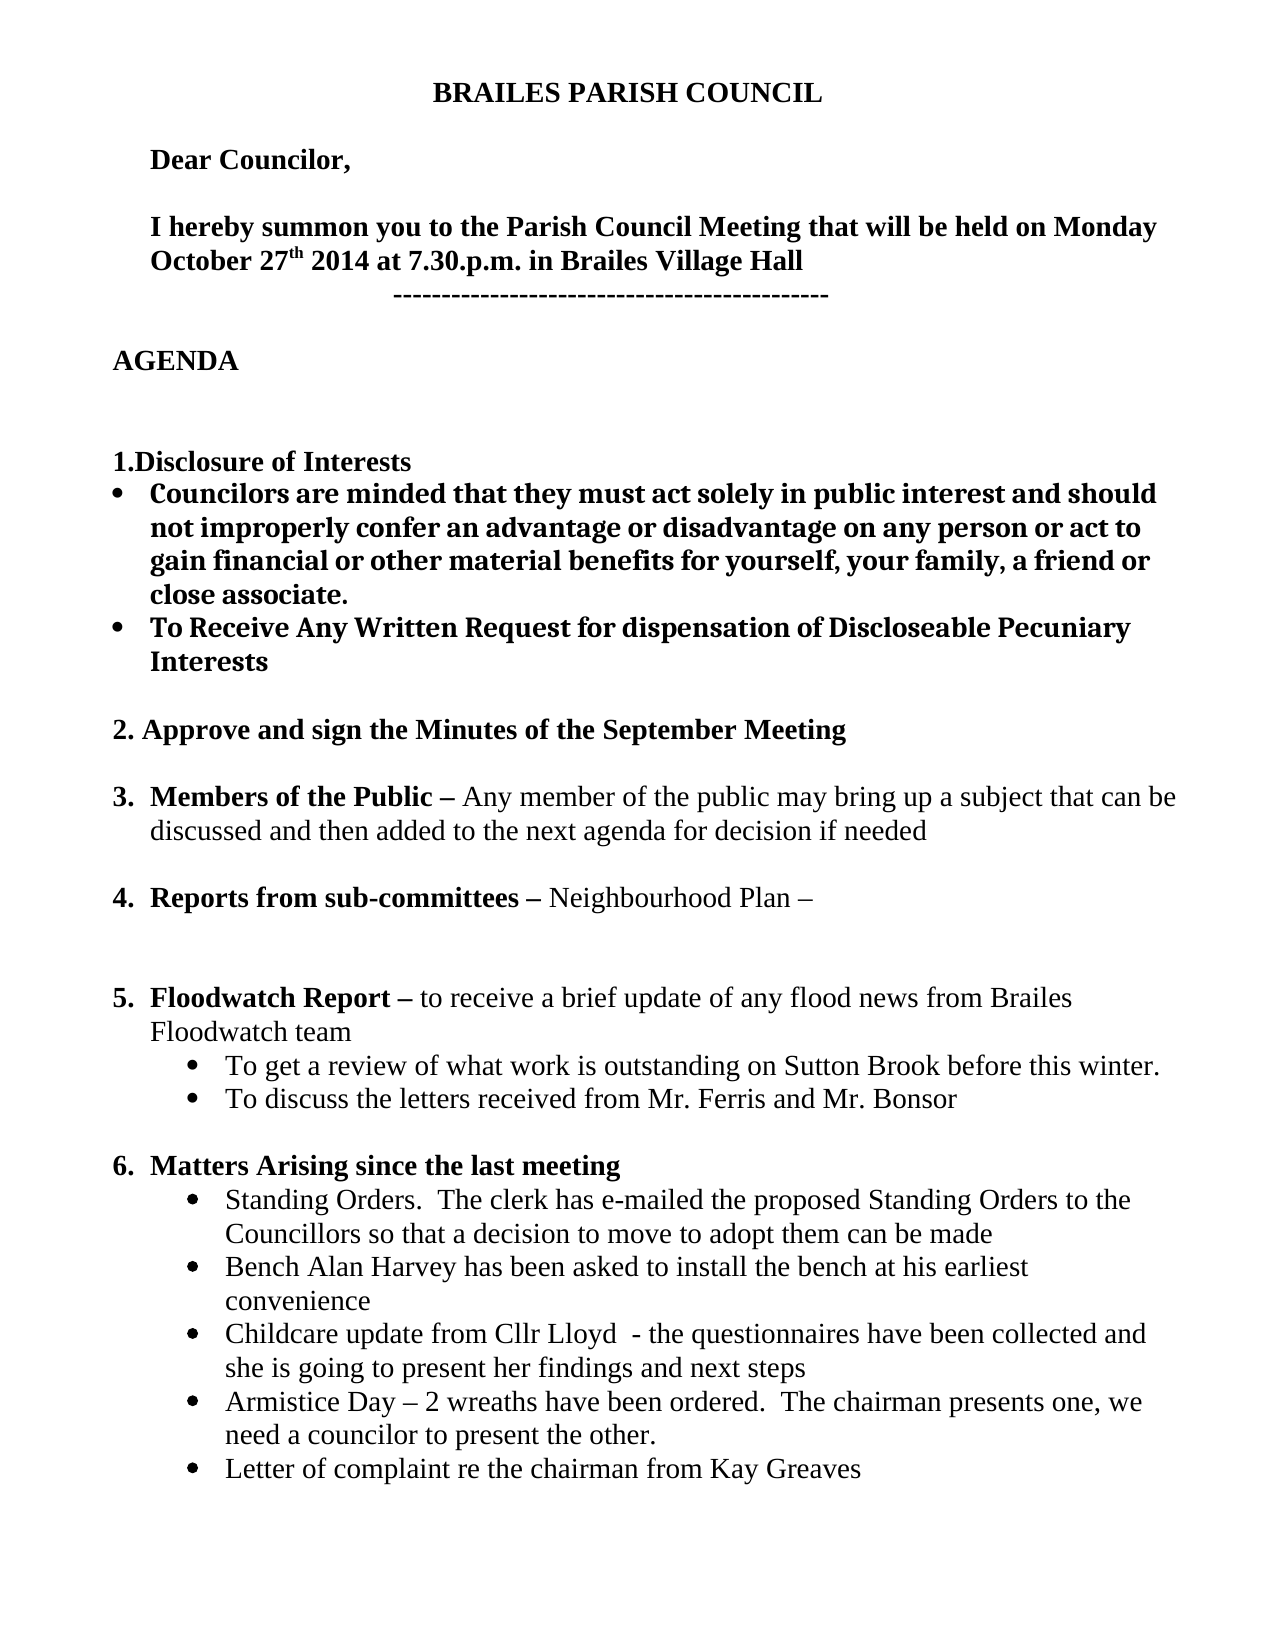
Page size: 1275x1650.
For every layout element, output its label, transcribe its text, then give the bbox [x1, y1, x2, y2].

text 2. Approve and sign the Minutes of the September Meeting [112, 712, 1181, 746]
text AGENDA [75, 343, 1181, 377]
list --------------------------------------------- [150, 276, 1181, 310]
list I hereby summon you to the Parish Council Meeting that will be held on Monday October 27th 2014 at 7.30.p.m. in Brailes Village Hall [150, 209, 1181, 276]
subtitle Councilors are minded that they must act solely in public interest and should not improperly confer an advantage or disadvantage on any person or act to gain financial or other material benefits for yourself, your family, a friend or close associate. [112, 477, 1181, 612]
list Bench Alan Harvey has been asked to install the bench at his earliest convenience [187, 1249, 1181, 1316]
list Reports from sub-committees – Neighbourhood Plan – [112, 880, 1181, 913]
text BRAILES PARISH COUNCIL [75, 75, 1181, 108]
list To get a review of what work is outstanding on Sutton Brook before this winter. [187, 1048, 1181, 1081]
subtitle To Receive Any Written Request for dispensation of Discloseable Pecuniary Interests [112, 612, 1181, 679]
list Floodwatch Report – to receive a brief update of any flood news from Brailes Floodwatch team [112, 981, 1181, 1048]
text 1.Disclosure of Interests [75, 444, 1181, 477]
list Standing Orders. The clerk has e-mailed the proposed Standing Orders to the Councillors so that a decision to move to adopt them can be made [187, 1182, 1181, 1249]
list Childcare update from Cllr Lloyd - the questionnaires have been collected and she is going to present her findings and next steps [187, 1316, 1181, 1384]
list Matters Arising since the last meeting [112, 1148, 1181, 1182]
list To discuss the letters received from Mr. Ferris and Mr. Bonsor [187, 1081, 1181, 1115]
list Armistice Day – 2 wreaths have been ordered. The chairman presents one, we need a councilor to present the other. [187, 1384, 1181, 1451]
text Dear Councilor, [75, 142, 1181, 176]
list Letter of complaint re the chairman from Kay Greaves [187, 1451, 1181, 1484]
list Members of the Public – Any member of the public may bring up a subject that can be discussed and then added to the next agenda for decision if needed [112, 779, 1181, 846]
